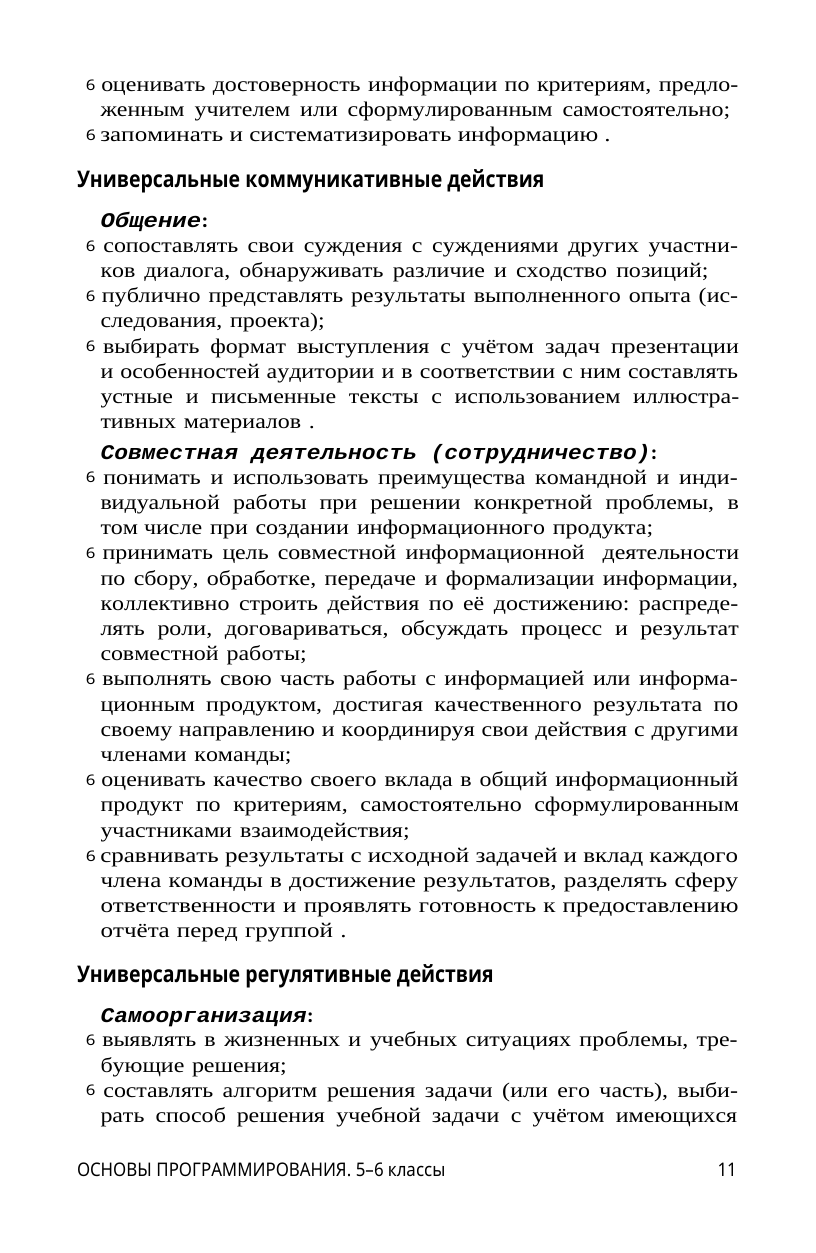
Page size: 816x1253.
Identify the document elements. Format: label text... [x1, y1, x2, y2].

subtitle Универсальные коммуникативные действия [77, 163, 755, 195]
text 6 публично представлять результаты выполненного опыта (ис- следования, проекта); [86, 283, 739, 332]
text 6 выполнять свою часть работы с информацией или информа- ционным продуктом, достигая качественного результата по своему направлению и координируя свои действия с другими членами команды; [86, 666, 739, 766]
text 6 понимать и использовать преимущества командной и инди- видуальной работы при решении конкретной проблемы, в том числе при создании информационного продукта; [86, 465, 739, 539]
subtitle Универсальные регулятивные действия [77, 958, 755, 989]
text 6 сравнивать результаты с исходной задачей и вклад каждого члена команды в достижение результатов, разделять сферу ответственности и проявлять готовность к предоставлению отчёта перед группой . [86, 843, 739, 942]
text 6 выбирать формат выступления с учётом задач презентации и особенностей аудитории и в соответствии с ним составлять устные и письменные тексты с использованием иллюстра- тивных материалов . [86, 334, 739, 433]
text 6 запоминать и систематизировать информацию . [86, 122, 755, 146]
text ОСНОВЫ ПРОГРАММИРОВАНИЯ. 5–6 классы 11 [77, 1156, 755, 1181]
subtitle Самоорганизация: [100, 1001, 755, 1027]
text 6 принимать цель совместной информационной деятельности по сбору, обработке, передаче и формализации информации, коллективно строить действия по её достижению: распреде- лять роли, договариваться, обсуждать процесс и результат совместной работы; [86, 540, 739, 665]
text 6 выявлять в жизненных и учебных ситуациях проблемы, тре- бующие решения; [86, 1027, 739, 1077]
subtitle Совместная деятельность (сотрудничество): [100, 439, 755, 465]
subtitle Общение: [100, 207, 755, 233]
text 6 составлять алгоритм решения задачи (или его часть), выби- рать способ решения учебной задачи с учётом имеющихся [86, 1078, 739, 1127]
text 6 сопоставлять свои суждения с суждениями других участни- ков диалога, обнаруживать различие и сходство позиций; [86, 233, 739, 282]
text 6 оценивать достоверность информации по критериям, предло- женным учителем или сформулированным самостоятельно; [86, 72, 739, 121]
text 6 оценивать качество своего вклада в общий информационный продукт по критериям, самостоятельно сформулированным участниками взаимодействия; [86, 767, 739, 842]
